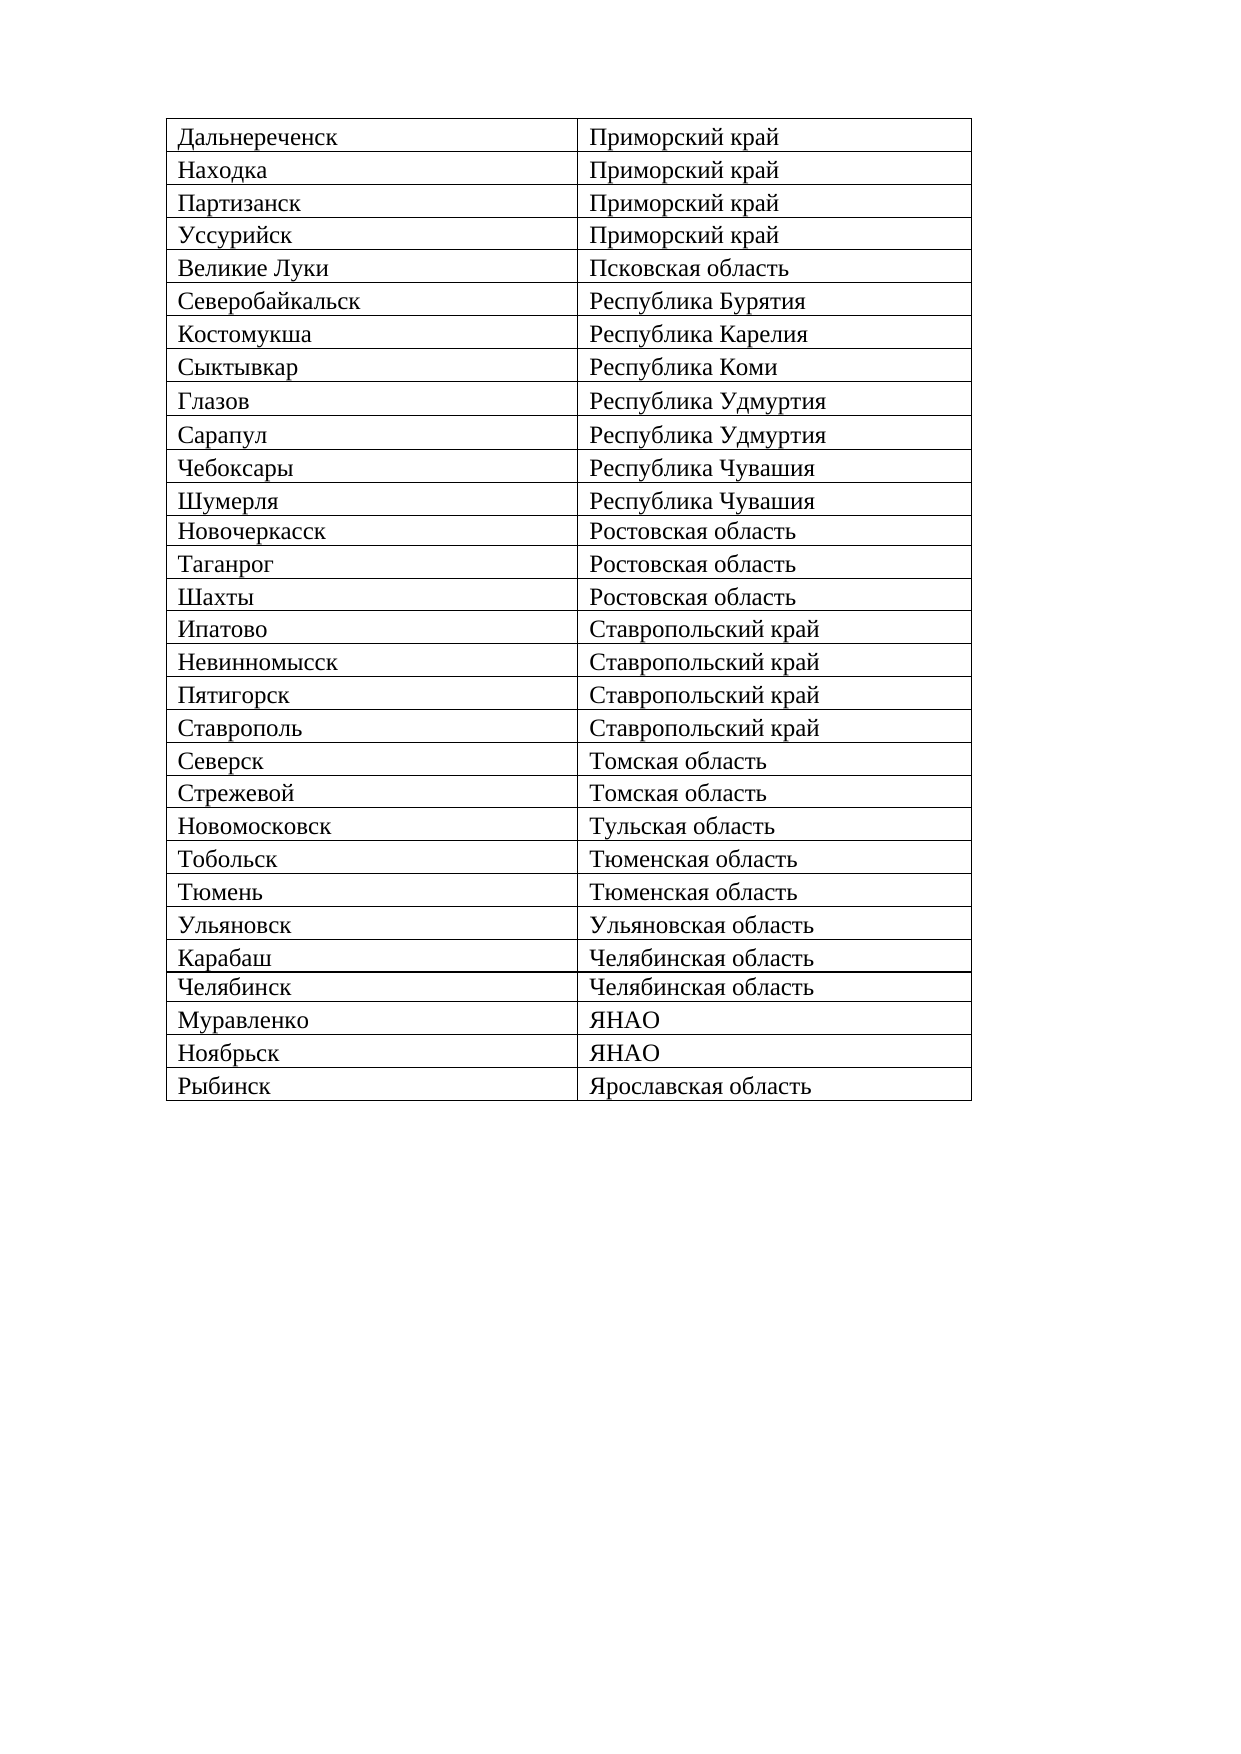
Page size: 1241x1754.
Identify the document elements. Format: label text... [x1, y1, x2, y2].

table_cell Невинномысск [167, 644, 577, 676]
table_cell Новочеркасск [167, 516, 577, 545]
table_cell Приморский край [578, 185, 971, 217]
table_cell Псковская область [578, 250, 971, 282]
table_cell Чебоксары [167, 450, 577, 482]
table_cell Ноябрьск [167, 1035, 577, 1067]
table_cell Ярославская область [578, 1068, 971, 1099]
table_cell Шахты [167, 579, 577, 610]
table_cell Томская область [578, 743, 971, 774]
table_cell ЯНАО [578, 1002, 971, 1034]
table_cell Республика Чувашия [578, 483, 971, 515]
table_cell Ростовская область [578, 516, 971, 545]
table_cell Костомукша [167, 316, 577, 348]
table_cell ЯНАО [578, 1035, 971, 1067]
table_cell Тюменская область [578, 874, 971, 906]
table_cell Тульская область [578, 808, 971, 840]
table_cell Республика Чувашия [578, 450, 971, 482]
table_cell Ростовская область [578, 546, 971, 578]
table_cell Глазов [167, 382, 577, 415]
table_cell Приморский край [578, 218, 971, 249]
table_cell Сарапул [167, 416, 577, 449]
table_cell Находка [167, 152, 577, 184]
table_cell Северск [167, 743, 577, 774]
table_cell Ставрополь [167, 710, 577, 742]
table_cell Тобольск [167, 841, 577, 873]
table_cell Челябинск [167, 973, 577, 1001]
table_cell Ипатово [167, 611, 577, 643]
table_cell Ставропольский край [578, 644, 971, 676]
table_cell Республика Коми [578, 349, 971, 381]
table_cell Ставропольский край [578, 710, 971, 742]
table_cell Пятигорск [167, 677, 577, 709]
table_cell Ростовская область [578, 579, 971, 610]
table_cell Муравленко [167, 1002, 577, 1034]
table_cell Рыбинск [167, 1068, 577, 1099]
table_cell Республика Карелия [578, 316, 971, 348]
table_cell Партизанск [167, 185, 577, 217]
table_cell Челябинская область [578, 940, 971, 971]
table_cell Шумерля [167, 483, 577, 515]
table_cell Северобайкальск [167, 283, 577, 315]
table_cell Приморский край [578, 119, 971, 151]
table_cell Ставропольский край [578, 677, 971, 709]
table_cell Тюменская область [578, 841, 971, 873]
table_cell Дальнереченск [167, 119, 577, 151]
table_cell Стрежевой [167, 776, 577, 807]
table_cell Карабаш [167, 940, 577, 971]
table_cell Уссурийск [167, 218, 577, 249]
table_cell Челябинская область [578, 973, 971, 1001]
table_cell Приморский край [578, 152, 971, 184]
table_cell Томская область [578, 776, 971, 807]
table_cell Республика Удмуртия [578, 416, 971, 449]
table_cell Ульяновск [167, 907, 577, 938]
table_cell Великие Луки [167, 250, 577, 282]
table_cell Сыктывкар [167, 349, 577, 381]
table_cell Ставропольский край [578, 611, 971, 643]
table_cell Республика Бурятия [578, 283, 971, 315]
table_cell Ульяновская область [578, 907, 971, 938]
table_cell Республика Удмуртия [578, 382, 971, 415]
table_cell Тюмень [167, 874, 577, 906]
table_cell Таганрог [167, 546, 577, 578]
table_cell Новомосковск [167, 808, 577, 840]
